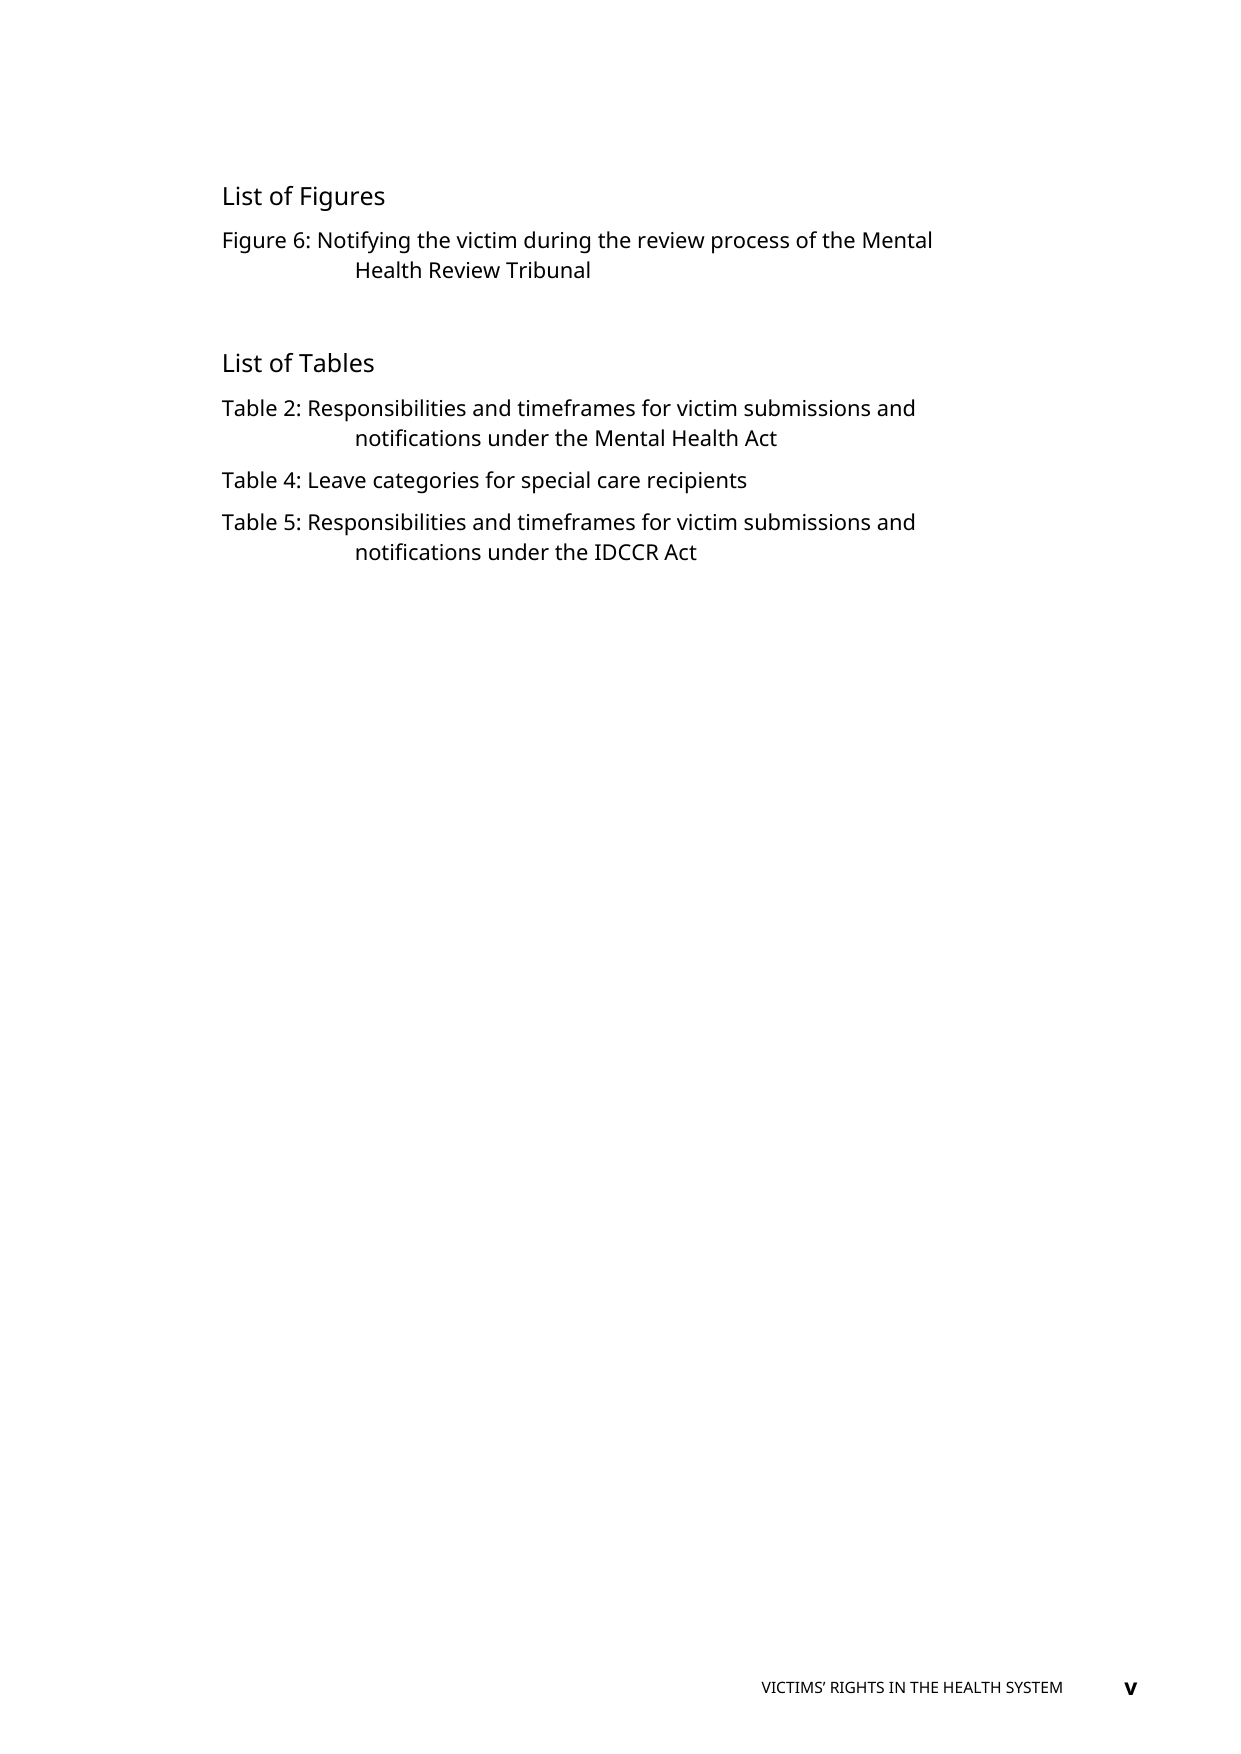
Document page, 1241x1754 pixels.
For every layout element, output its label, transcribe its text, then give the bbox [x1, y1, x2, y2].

text List of Figures [222, 179, 1004, 213]
text Table 4: Leave categories for special care recipients 36 [222, 465, 1004, 494]
text Table 5: Responsibilities and timeframes for victim submissions and notifications under the IDCCR Act 40 [222, 507, 1004, 567]
text Table 2: Responsibilities and timeframes for victim submissions and notifications under the Mental Health Act 29 [222, 393, 1004, 452]
text Figure 6: Notifying the victim during the review process of the Mental Health Review Tribunal 28 [222, 226, 1004, 285]
text List of Tables [222, 346, 1004, 380]
